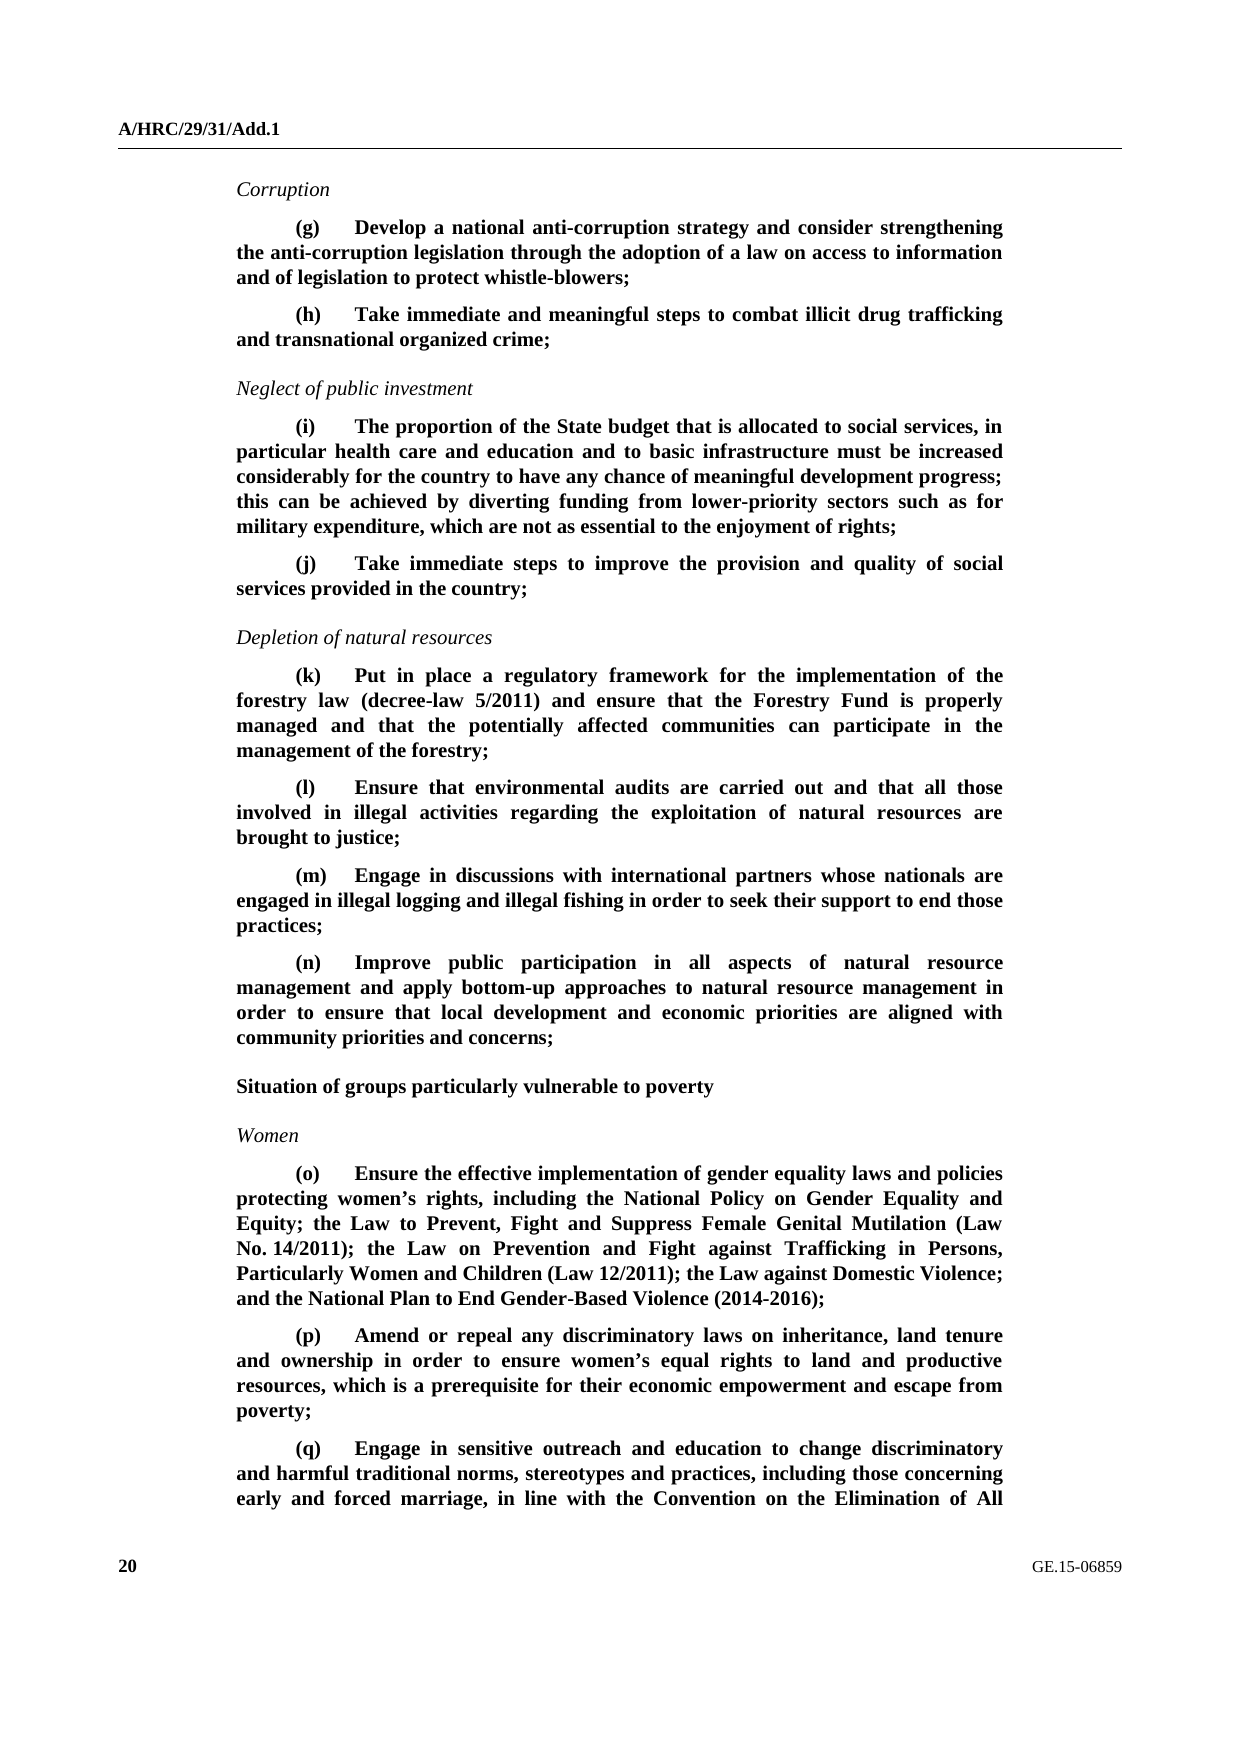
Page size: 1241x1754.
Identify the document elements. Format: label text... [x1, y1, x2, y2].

text Situation of groups particularly vulnerable to poverty [118, 1074, 1004, 1098]
text (o) Ensure the effective implementation of gender equality laws and policies protecting women’s rights, including the National Policy on Gender Equality and Equity; the Law to Prevent, Fight and Suppress Female Genital Mutilation (Law No. 14/2011); the Law on Prevention and Fight against Trafficking in Persons, Particularly Women and Children (Law 12/2011); the Law against Domestic Violence; and the National Plan to End Gender-Based Violence (2014-2016); [236, 1160, 1004, 1310]
text (m) Engage in discussions with international partners whose nationals are engaged in illegal logging and illegal fishing in order to seek their support to end those practices; [236, 862, 1004, 937]
text Neglect of public investment [118, 376, 1004, 400]
text (j) Take immediate steps to improve the provision and quality of social services provided in the country; [236, 550, 1004, 600]
text (i) The proportion of the State budget that is allocated to social services, in particular health care and education and to basic infrastructure must be increased considerably for the country to have any chance of meaningful development progress; this can be achieved by diverting funding from lower-priority sectors such as for military expenditure, which are not as essential to the enjoyment of rights; [236, 413, 1004, 538]
text Women [118, 1123, 1004, 1147]
text Corruption [118, 177, 1004, 201]
text (k) Put in place a regulatory framework for the implementation of the forestry law (decree-law 5/2011) and ensure that the Forestry Fund is properly managed and that the potentially affected communities can participate in the management of the forestry; [236, 662, 1004, 762]
text (p) Amend or repeal any discriminatory laws on inheritance, land tenure and ownership in order to ensure women’s equal rights to land and productive resources, which is a prerequisite for their economic empowerment and escape from poverty; [236, 1322, 1004, 1422]
text (l) Ensure that environmental audits are carried out and that all those involved in illegal activities regarding the exploitation of natural resources are brought to justice; [236, 774, 1004, 849]
text (g) Develop a national anti-corruption strategy and consider strengthening the anti-corruption legislation through the adoption of a law on access to information and of legislation to protect whistle-blowers; [236, 214, 1004, 289]
text Depletion of natural resources [118, 625, 1004, 649]
text (h) Take immediate and meaningful steps to combat illicit drug trafficking and transnational organized crime; [236, 301, 1004, 351]
text (n) Improve public participation in all aspects of natural resource management and apply bottom-up approaches to natural resource management in order to ensure that local development and economic priorities are aligned with community priorities and concerns; [236, 949, 1004, 1049]
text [236, 1435, 1004, 1510]
